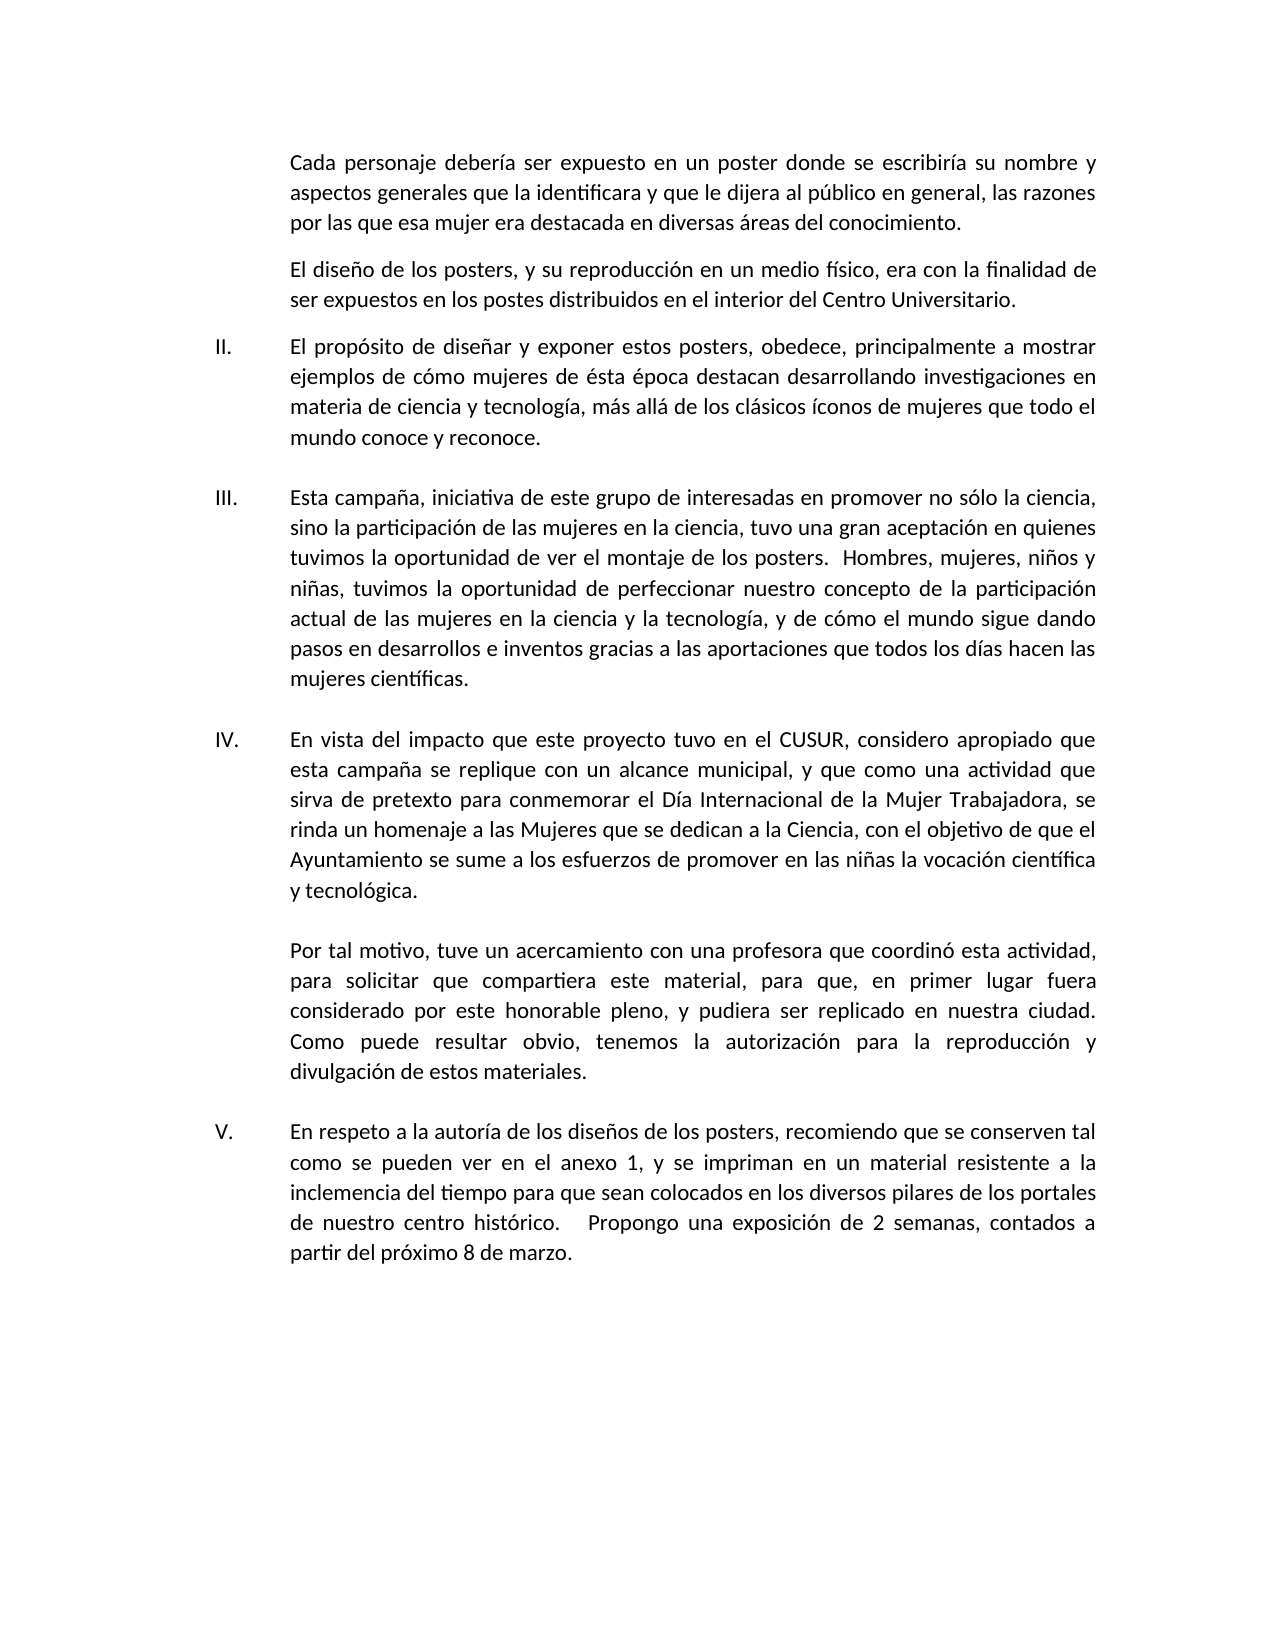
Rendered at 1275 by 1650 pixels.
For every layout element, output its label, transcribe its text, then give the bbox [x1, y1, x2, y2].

list En vista del impacto que este proyecto tuvo en el CUSUR, considero apropiado que esta campaña se replique con un alcance municipal, y que como una actividad que sirva de pretexto para conmemorar el Día Internacional de la Mujer Trabajadora, se rinda un homenaje a las Mujeres que se dedican a la Ciencia, con el objetivo de que el Ayuntamiento se sume a los esfuerzos de promover en las niñas la vocación científica y tecnológica. [215, 725, 1098, 904]
list Por tal motivo, tuve un acercamiento con una profesora que coordinó esta actividad, para solicitar que compartiera este material, para que, en primer lugar fuera considerado por este honorable pleno, y pudiera ser replicado en nuestra ciudad. Como puede resultar obvio, tenemos la autorización para la reproducción y divulgación de estos materiales. [290, 936, 1098, 1085]
text Cada personaje debería ser expuesto en un poster donde se escribiría su nombre y aspectos generales que la identificara y que le dijera al público en general, las razones por las que esa mujer era destacada en diversas áreas del conocimiento. [290, 148, 1098, 236]
list Esta campaña, iniciativa de este grupo de interesadas en promover no sólo la ciencia, sino la participación de las mujeres en la ciencia, tuvo una gran aceptación en quienes tuvimos la oportunidad de ver el montaje de los posters. Hombres, mujeres, niños y niñas, tuvimos la oportunidad de perfeccionar nuestro concepto de la participación actual de las mujeres en la ciencia y la tecnología, y de cómo el mundo sigue dando pasos en desarrollos e inventos gracias a las aportaciones que todos los días hacen las mujeres científicas. [215, 483, 1098, 692]
list En respeto a la autoría de los diseños de los posters, recomiendo que se conserven tal como se pueden ver en el anexo 1, y se impriman en un material resistente a la inclemencia del tiempo para que sean colocados en los diversos pilares de los portales de nuestro centro histórico. Propongo una exposición de 2 semanas, contados a partir del próximo 8 de marzo. [215, 1117, 1098, 1266]
list El propósito de diseñar y exponer estos posters, obedece, principalmente a mostrar ejemplos de cómo mujeres de ésta época destacan desarrollando investigaciones en materia de ciencia y tecnología, más allá de los clásicos íconos de mujeres que todo el mundo conoce y reconoce. [215, 332, 1098, 451]
text El diseño de los posters, y su reproducción en un medio físico, era con la finalidad de ser expuestos en los postes distribuidos en el interior del Centro Universitario. [290, 255, 1098, 313]
